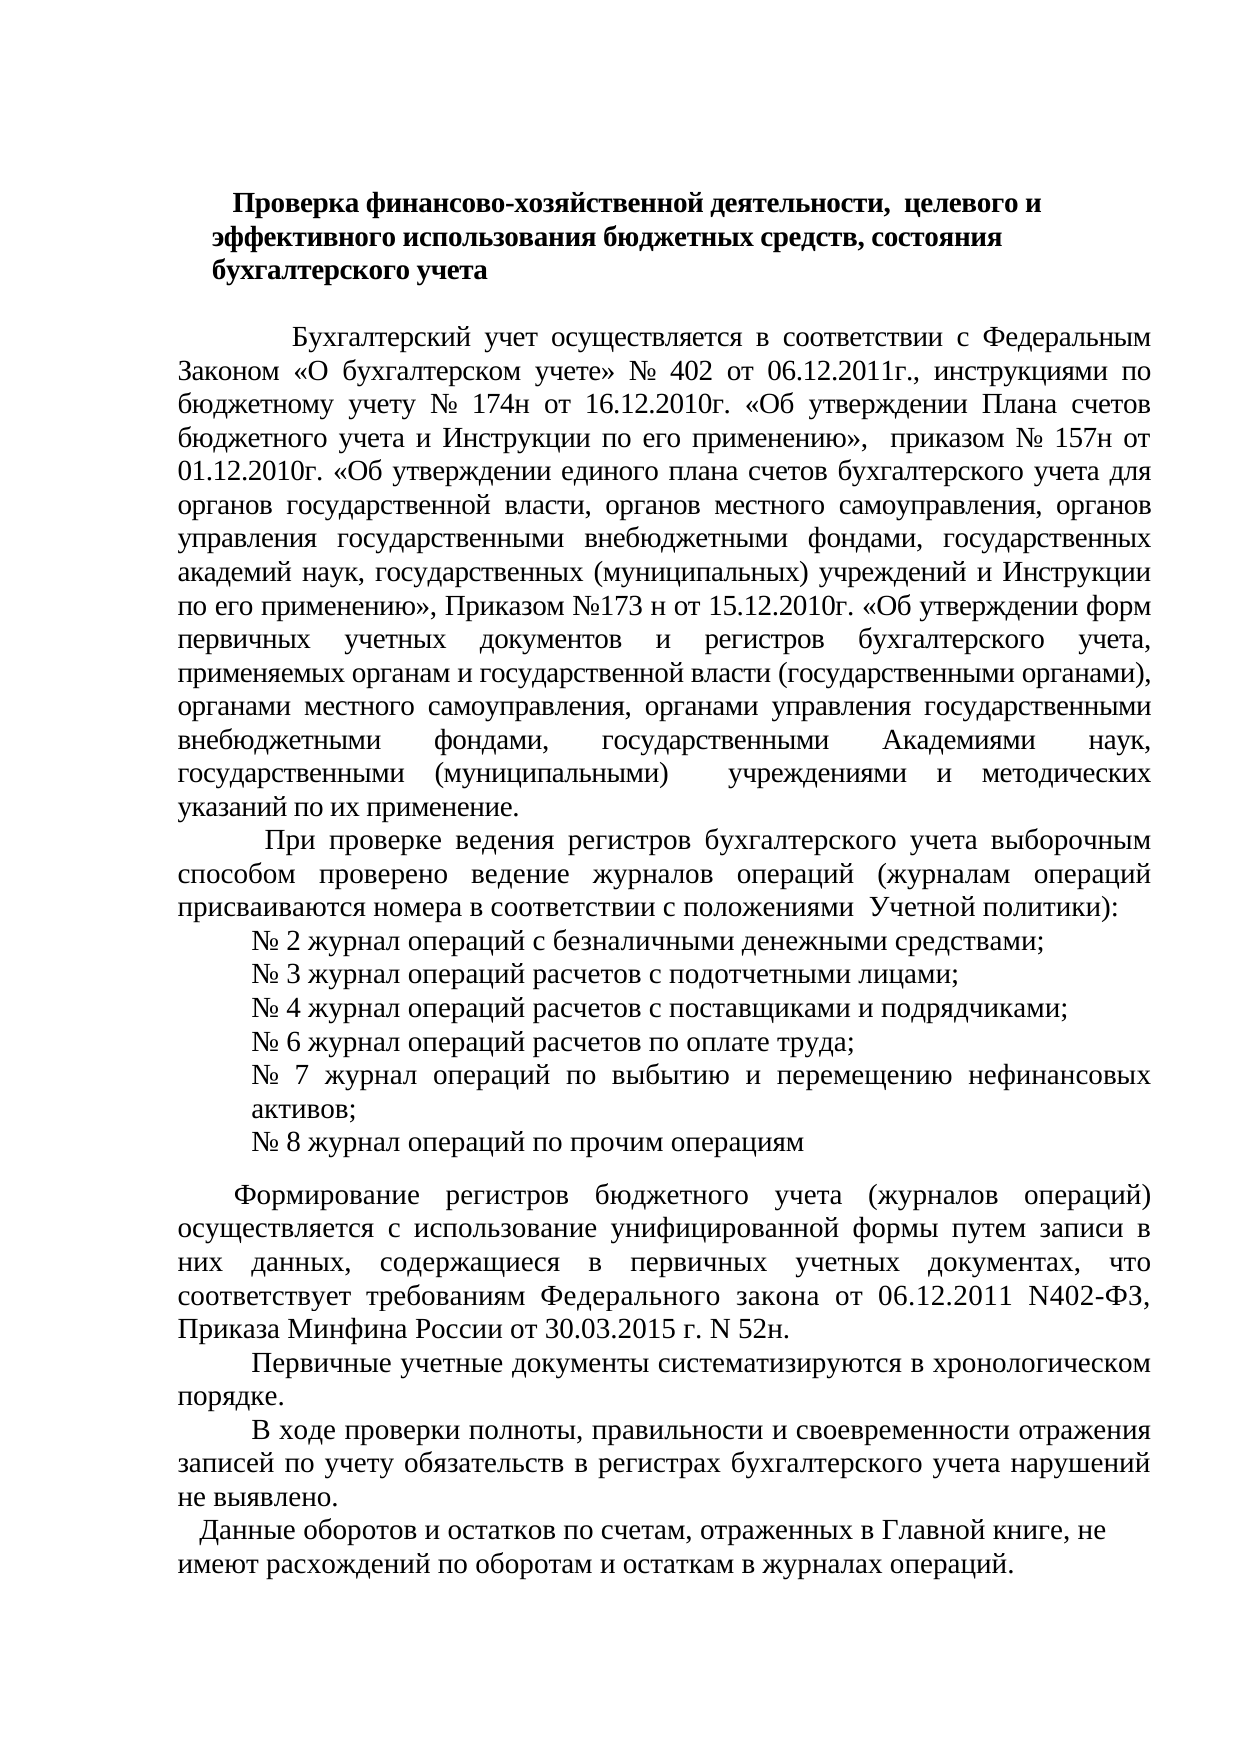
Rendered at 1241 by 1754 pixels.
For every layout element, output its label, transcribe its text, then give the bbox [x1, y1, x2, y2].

text бухгалтерского учета [177, 252, 1152, 286]
text При проверке ведения регистров бухгалтерского учета выборочным способом проверено ведение журналов операций (журналам операций присваиваются номера в соответствии с положениями Учетной политики): [177, 822, 1152, 923]
text № 6 журнал операций расчетов по оплате труда; [251, 1024, 1152, 1057]
text № 4 журнал операций расчетов с поставщиками и подрядчиками; [251, 990, 1152, 1024]
text эффективного использования бюджетных средств, состояния [177, 219, 1152, 252]
text Бухгалтерский учет осуществляется в соответствии с Федеральным Законом «О бухгалтерском учете» № 402 от 06.12.2011г., инструкциями по бюджетному учету № 174н от 16.12.2010г. «Об утверждении Плана счетов бюджетного учета и Инструкции по его применению», приказом № 157н от 01.12.2010г. «Об утверждении единого плана счетов бухгалтерского учета для органов государственной власти, органов местного самоуправления, органов управления государственными внебюджетными фондами, государственных академий наук, государственных (муниципальных) учреждений и Инструкции по его применению», Приказом №173 н от 15.12.2010г. «Об утверждении форм первичных учетных документов и регистров бухгалтерского учета, применяемых органам и государственной власти (государственными органами), органами местного самоуправления, органами управления государственными внебюджетными фондами, государственными Академиями наук, государственными (муниципальными) учреждениями и методических указаний по их применение. [177, 319, 1152, 822]
text Первичные учетные документы систематизируются в хронологическом порядке. [177, 1345, 1152, 1412]
text В ходе проверки полноты, правильности и своевременности отражения записей по учету обязательств в регистрах бухгалтерского учета нарушений не выявлено. [177, 1412, 1152, 1512]
text Проверка финансово-хозяйственной деятельности, целевого и [177, 185, 1152, 219]
text № 3 журнал операций расчетов с подотчетными лицами; [251, 957, 1152, 990]
text № 2 журнал операций с безналичными денежными средствами; [251, 923, 1152, 957]
text № 8 журнал операций по прочим операциям [251, 1124, 1152, 1158]
text Данные оборотов и остатков по счетам, отраженных в Главной книге, не имеют расхождений по оборотам и остаткам в журналах операций. [177, 1512, 1152, 1579]
text № 7 журнал операций по выбытию и перемещению нефинансовых активов; [251, 1057, 1152, 1124]
text Формирование регистров бюджетного учета (журналов операций) осуществляется с использование унифицированной формы путем записи в них данных, содержащиеся в первичных учетных документах, что соответствует требованиям Федерального закона от 06.12.2011 N402-ФЗ, Приказа Минфина России от 30.03.2015 г. N 52н. [177, 1177, 1152, 1345]
